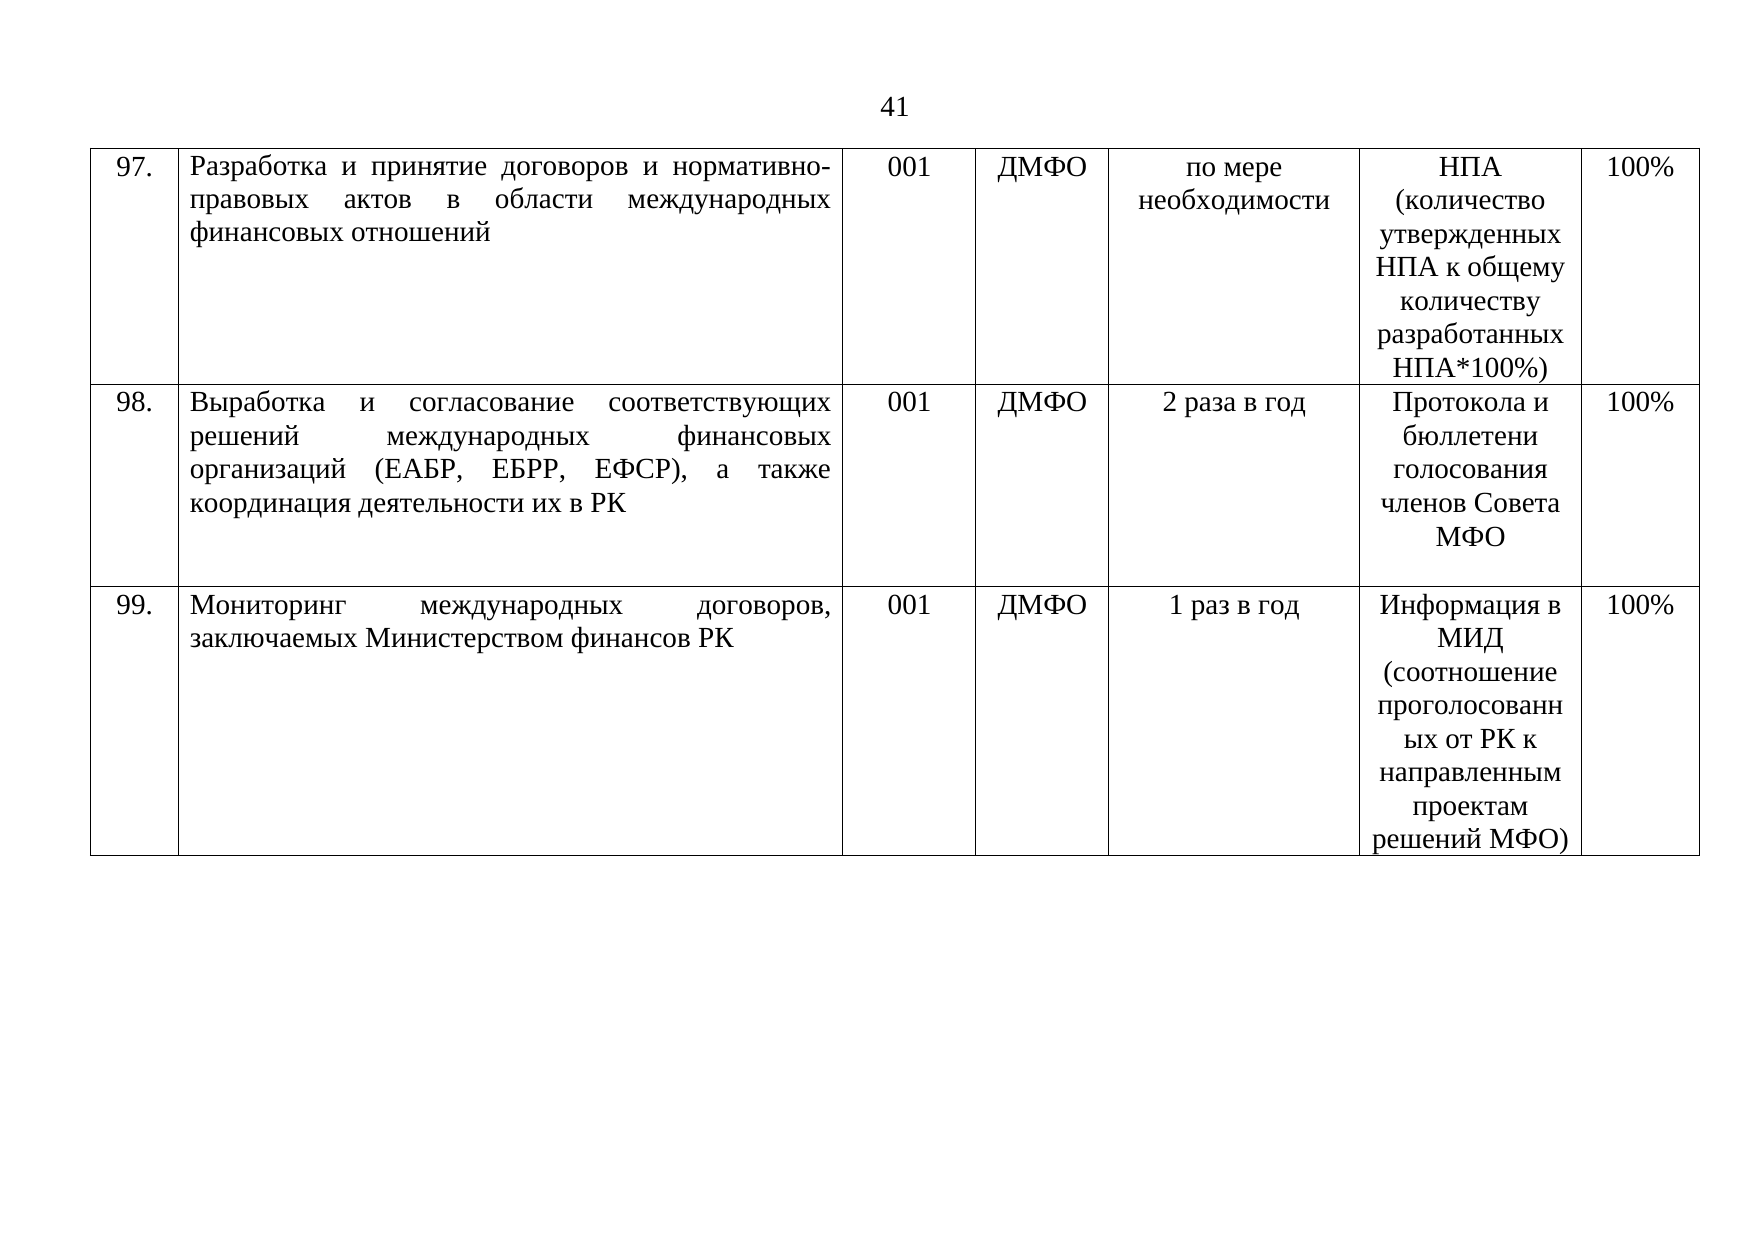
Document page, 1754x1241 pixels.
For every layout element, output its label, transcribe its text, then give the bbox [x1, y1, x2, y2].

table_cell Разработка и принятие договоров и нормативно-правовых актов в области международных финансовых отношений [179, 149, 842, 383]
table_cell 100% [1582, 385, 1699, 586]
table_cell 100% [1582, 587, 1699, 855]
table_cell Протокола и бюллетени голосования членов Совета МФО [1360, 385, 1581, 586]
table_cell 1 раз в год [1109, 587, 1359, 855]
table_cell 99. [91, 587, 178, 855]
table_cell 100% [1582, 149, 1699, 383]
table_cell 001 [843, 385, 975, 586]
table_cell НПА (количество утвержденных НПА к общему количеству разработанных НПА*100%) [1360, 149, 1581, 383]
table_cell ДМФО [976, 587, 1108, 855]
table_cell Информация в МИД (соотношение проголосованных от РК к направленным проектам решений МФО) [1360, 587, 1581, 855]
table_cell по мере необходимости [1109, 149, 1359, 383]
table_cell ДМФО [976, 149, 1108, 383]
table_cell 98. [91, 385, 178, 586]
table_cell 2 раза в год [1109, 385, 1359, 586]
table_cell 97. [91, 149, 178, 383]
table_cell 001 [843, 587, 975, 855]
table_cell ДМФО [976, 385, 1108, 586]
table_cell Мониторинг международных договоров, заключаемых Министерством финансов РК [179, 587, 842, 855]
table_cell Выработка и согласование соответствующих решений международных финансовых организаций (ЕАБР, ЕБРР, ЕФСР), а также координация деятельности их в РК [179, 385, 842, 586]
table_cell 001 [843, 149, 975, 383]
